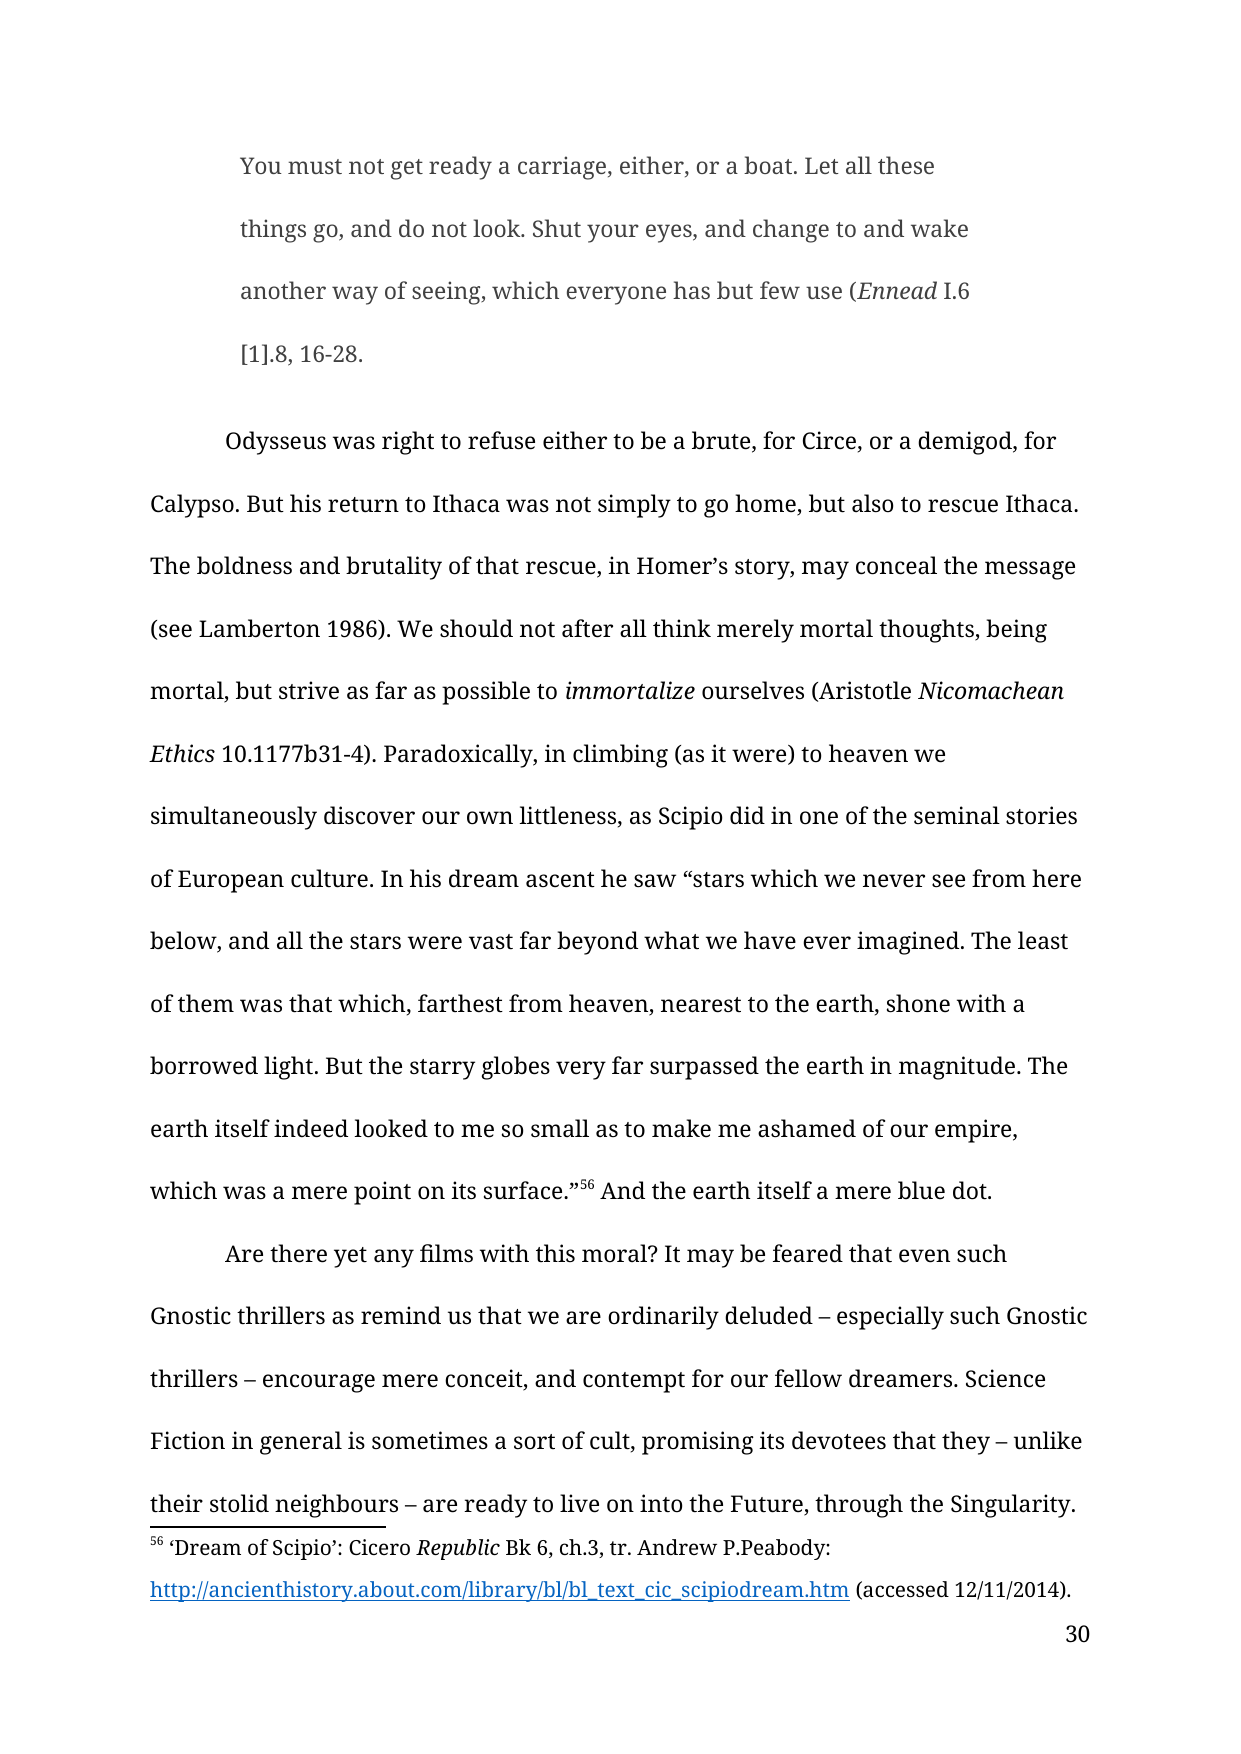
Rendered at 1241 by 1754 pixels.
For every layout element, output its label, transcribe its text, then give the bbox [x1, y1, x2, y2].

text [150, 1237, 1090, 1519]
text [240, 150, 1000, 369]
text Odysseus was right to refuse either to be a brute, for Circe, or a demigod, for Calypso. But his return to Ithaca was not simply to go home, but also to rescue Ithaca. The boldness and brutality of that rescue, in Homer’s story, may conceal the message (see Lamberton 1986). We should not after all think merely mortal thoughts, being mortal, but strive as far as possible to immortalize ourselves (Aristotle Nicomachean Ethics 10.1177b31-4). Paradoxically, in climbing (as it were) to heaven we simultaneously discover our own littleness, as Scipio did in one of the seminal stories of European culture. In his dream ascent he saw “stars which we never see from here below, and all the stars were vast far beyond what we have ever imagined. The least of them was that which, farthest from heaven, nearest to the earth, shone with a borrowed light. But the starry globes very far surpassed the earth in magnitude. The earth itself indeed looked to me so small as to make me ashamed of our empire, which was a mere point on its surface.” And the earth itself a mere blue dot. [150, 425, 1090, 1206]
